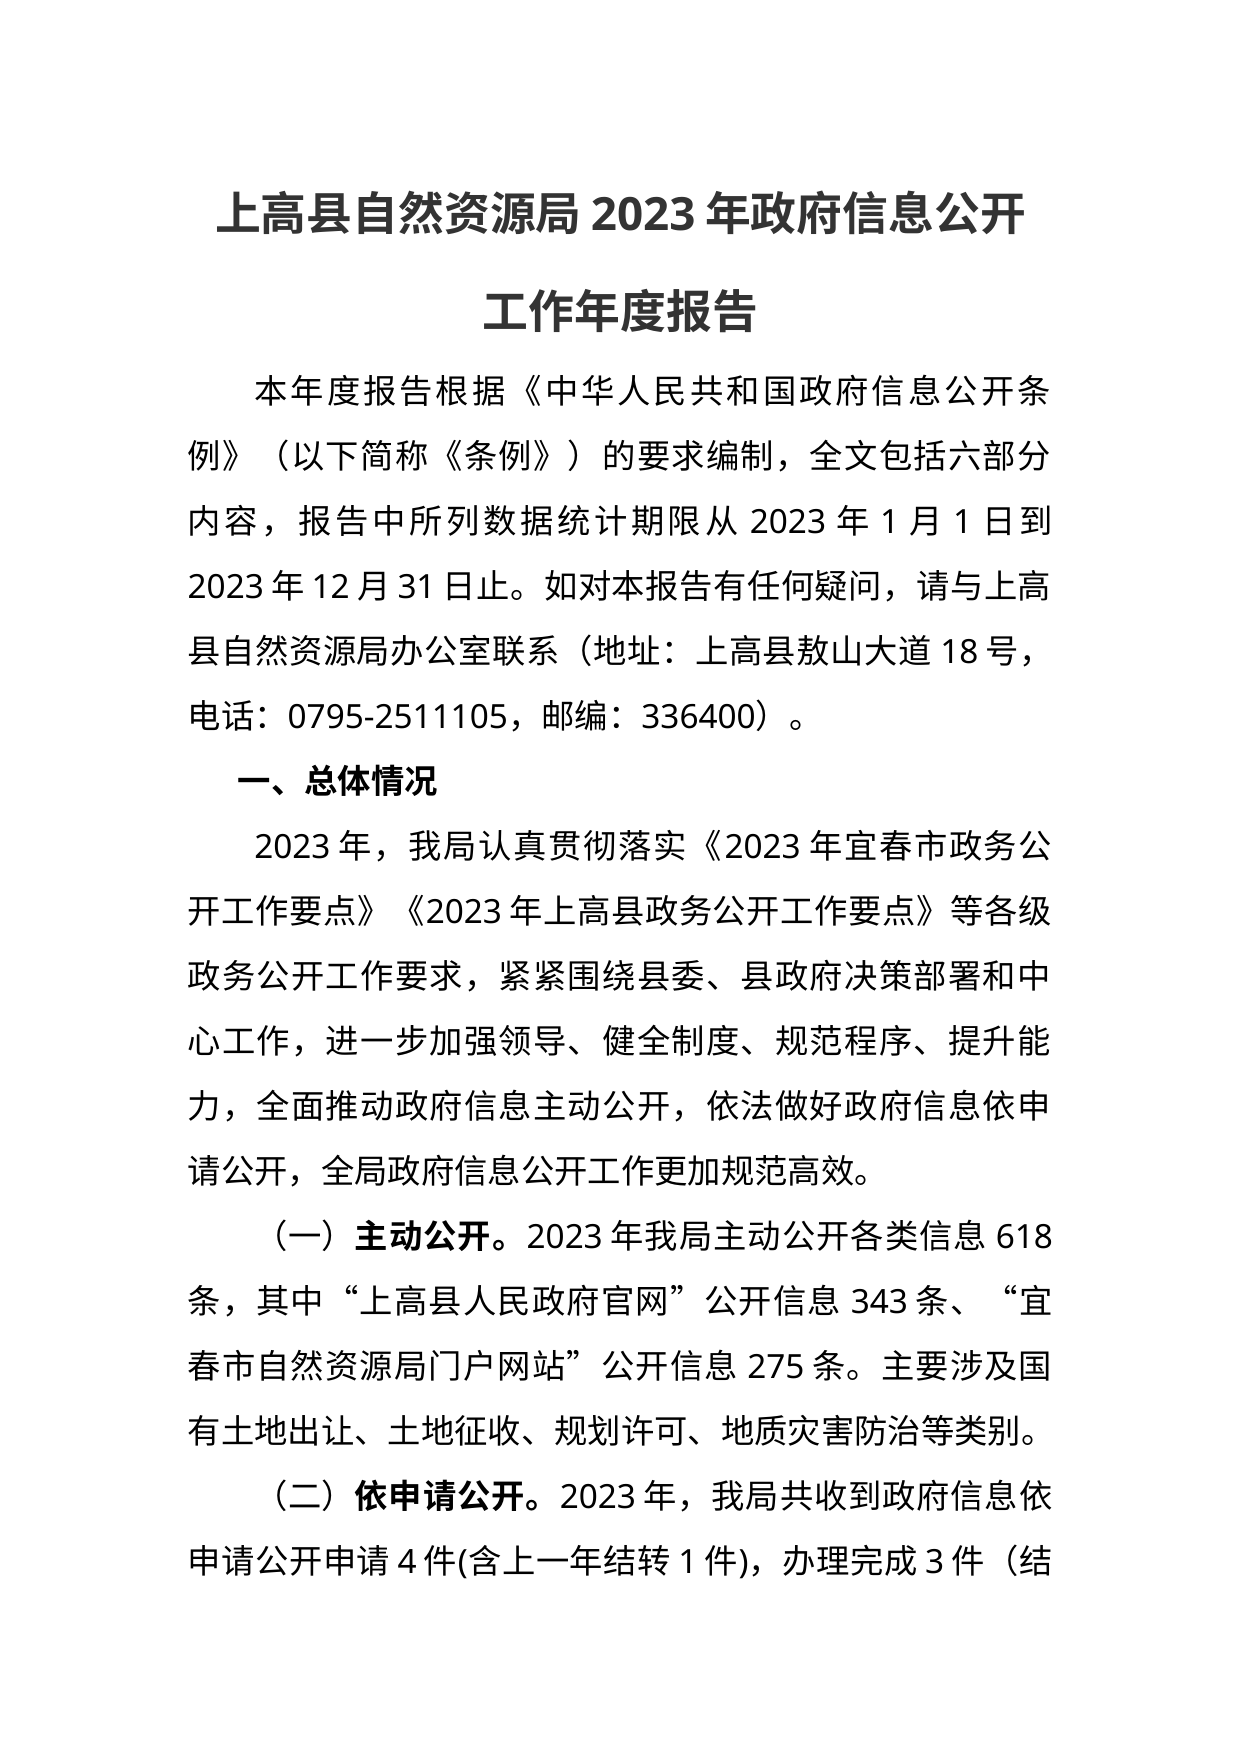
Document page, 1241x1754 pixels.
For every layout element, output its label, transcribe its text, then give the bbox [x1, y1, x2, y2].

text 本年度报告根据《中华人民共和国政府信息公开条例》（以下简称《条例》）的要求编制，全文包括六部分内容，报告中所列数据统计期限从2023年1月1日到2023年12月31日止。如对本报告有任何疑问，请与上高县自然资源局办公室联系（地址：上高县敖山大道18号，电话：0795-2511105，邮编：336400）。 [187, 357, 1053, 747]
text 一、总体情况 [187, 747, 1053, 812]
text 2023年，我局认真贯彻落实《2023年宜春市政务公开工作要点》《2023年上高县政务公开工作要点》等各级政务公开工作要求，紧紧围绕县委、县政府决策部署和中心工作，进一步加强领导、健全制度、规范程序、提升能力，全面推动政府信息主动公开，依法做好政府信息依申请公开，全局政府信息公开工作更加规范高效。 [187, 812, 1053, 1202]
text 工作年度报告 [187, 259, 1053, 357]
list 主动公开。2023年我局主动公开各类信息618条，其中“上高县人民政府官网”公开信息343条、“宜春市自然资源局门户网站”公开信息275条。主要涉及国有土地出让、土地征收、规划许可、地质灾害防治等类别。 [187, 1202, 1053, 1462]
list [187, 1462, 1053, 1592]
text 上高县自然资源局2023年政府信息公开 [187, 162, 1053, 259]
